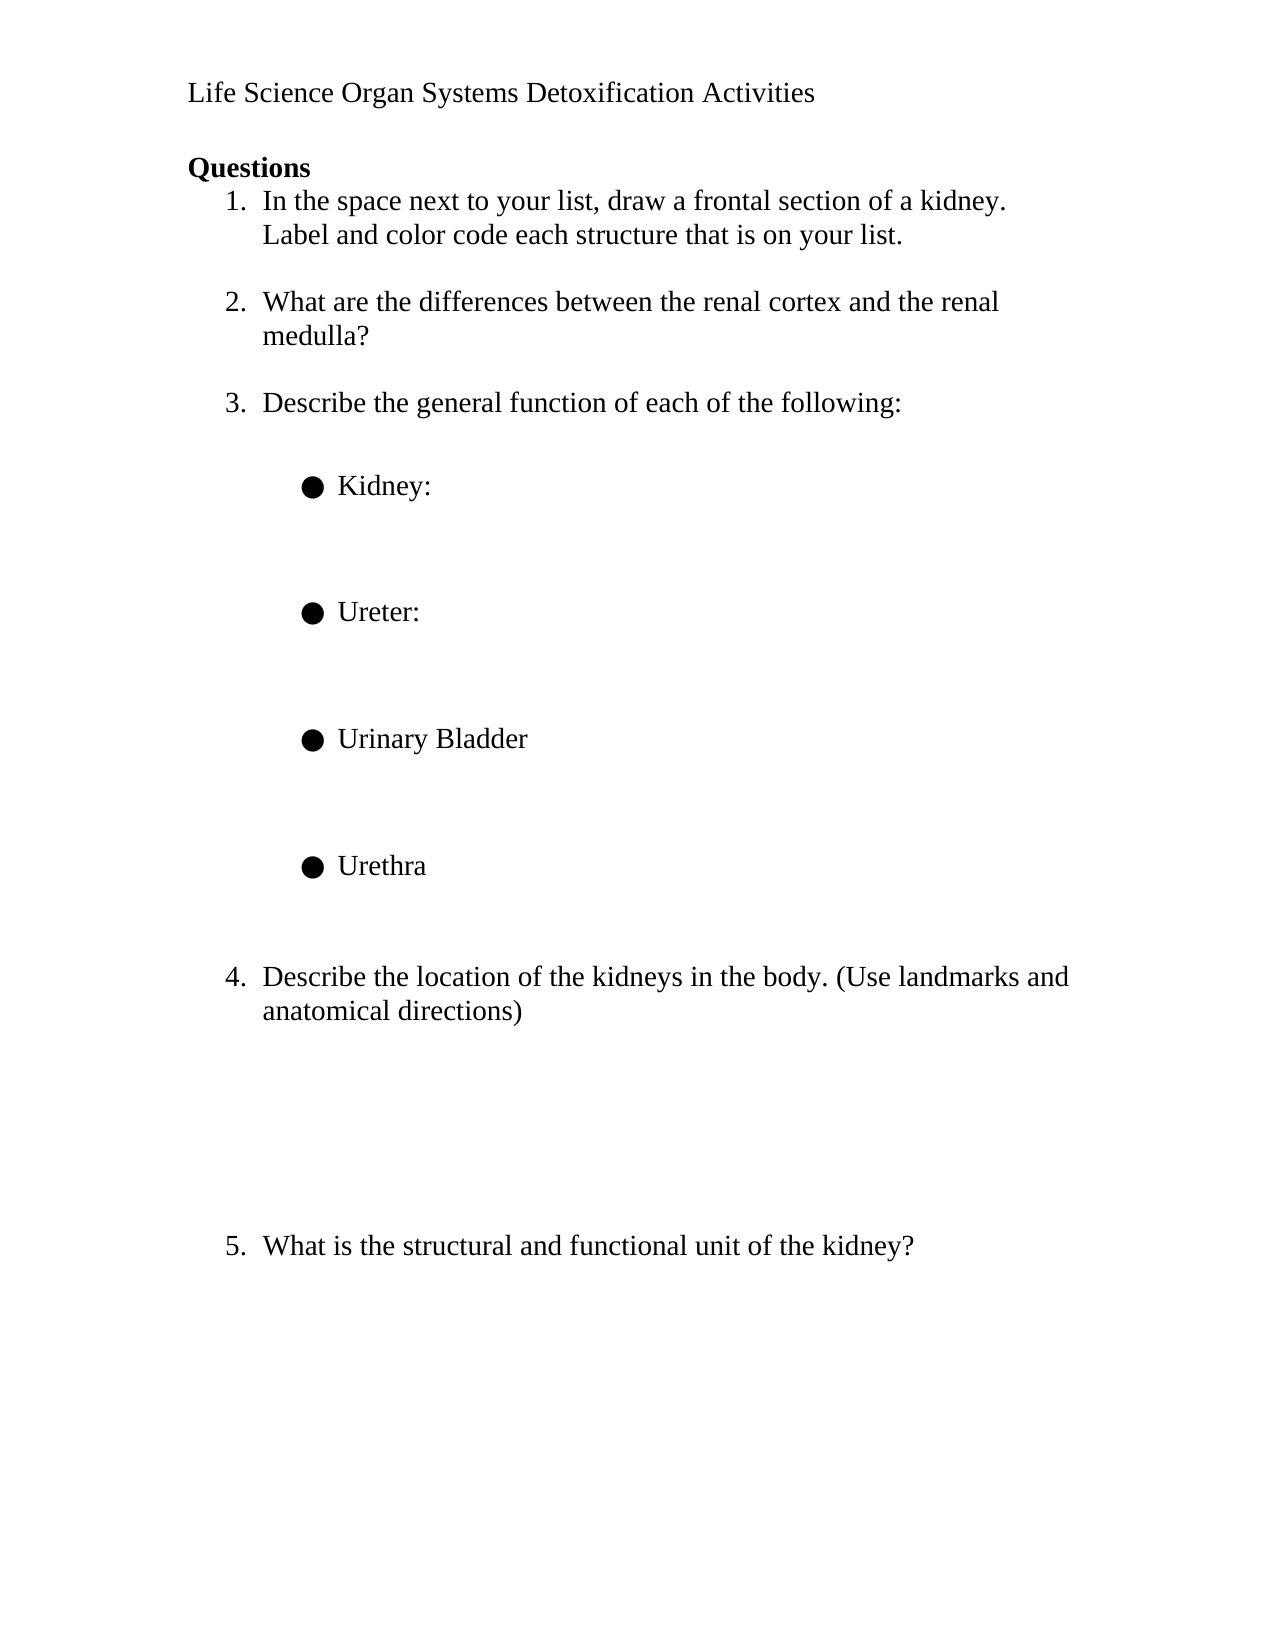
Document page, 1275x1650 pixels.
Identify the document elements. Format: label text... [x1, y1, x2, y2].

list Ureter: [300, 579, 1087, 638]
list Urinary Bladder [300, 706, 1087, 765]
list What is the structural and functional unit of the kidney? [225, 1228, 1087, 1261]
list Kidney: [300, 452, 1087, 512]
list Describe the general function of each of the following: [225, 385, 1087, 418]
text Questions [187, 150, 1087, 183]
list Describe the location of the kidneys in the body. (Use landmarks and anatomical directions) [225, 959, 1087, 1026]
list What are the differences between the renal cortex and the renal medulla? [225, 284, 1087, 351]
list Urethra [300, 832, 1087, 892]
list In the space next to your list, draw a frontal section of a kidney. Label and color code each structure that is on your list. [225, 183, 1087, 251]
